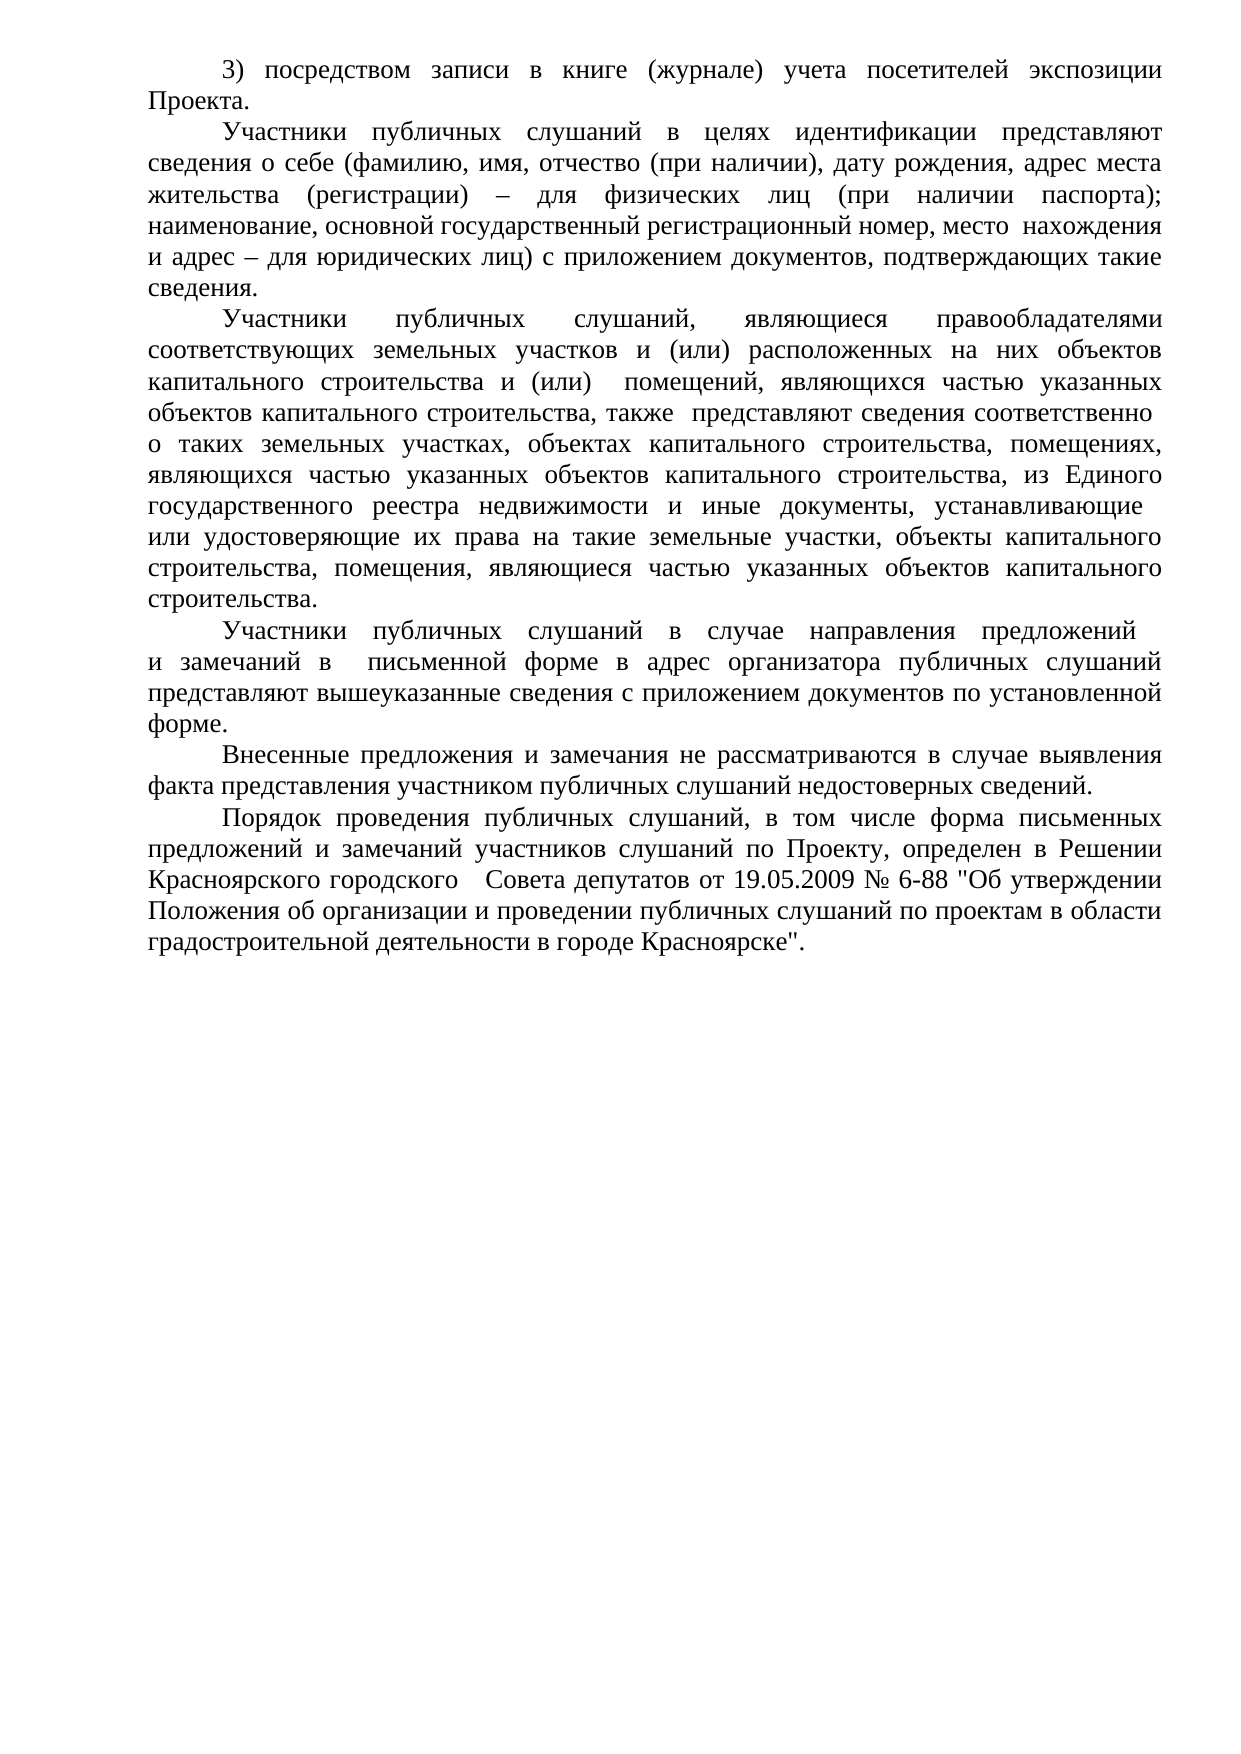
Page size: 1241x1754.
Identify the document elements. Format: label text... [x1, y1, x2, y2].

text 3) посредством записи в книге (журнале) учета посетителей экспозиции Проекта. [148, 53, 1163, 115]
text Внесенные предложения и замечания не рассматриваются в случае выявления факта представления участником публичных слушаний недостоверных сведений. [148, 738, 1163, 801]
text Порядок проведения публичных слушаний, в том числе форма письменных предложений и замечаний участников слушаний по Проекту, определен в Решении Красноярского городского Совета депутатов от 19.05.2009 № 6-88 "Об утверждении Положения об организации и проведении публичных слушаний по проектам в области градостроительной деятельности в городе Красноярске". [148, 801, 1163, 956]
text Участники публичных слушаний в целях идентификации представляют сведения о себе (фамилию, имя, отчество (при наличии), дату рождения, адрес места жительства (регистрации) – для физических лиц (при наличии паспорта); наименование, основной государственный регистрационный номер, место нахождения и адрес – для юридических лиц) с приложением документов, подтверждающих такие сведения. [148, 115, 1163, 302]
text Участники публичных слушаний, являющиеся правообладателями соответствующих земельных участков и (или) расположенных на них объектов капитального строительства и (или) помещений, являющихся частью указанных объектов капитального строительства, также представляют сведения соответственно о таких земельных участках, объектах капитального строительства, помещениях, являющихся частью указанных объектов капитального строительства, из Единого государственного реестра недвижимости и иные документы, устанавливающие или удостоверяющие их права на такие земельные участки, объекты капитального строительства, помещения, являющиеся частью указанных объектов капитального строительства. [148, 302, 1163, 614]
text Участники публичных слушаний в случае направления предложений и замечаний в письменной форме в адрес организатора публичных слушаний представляют вышеуказанные сведения с приложением документов по установленной форме. [148, 614, 1163, 738]
